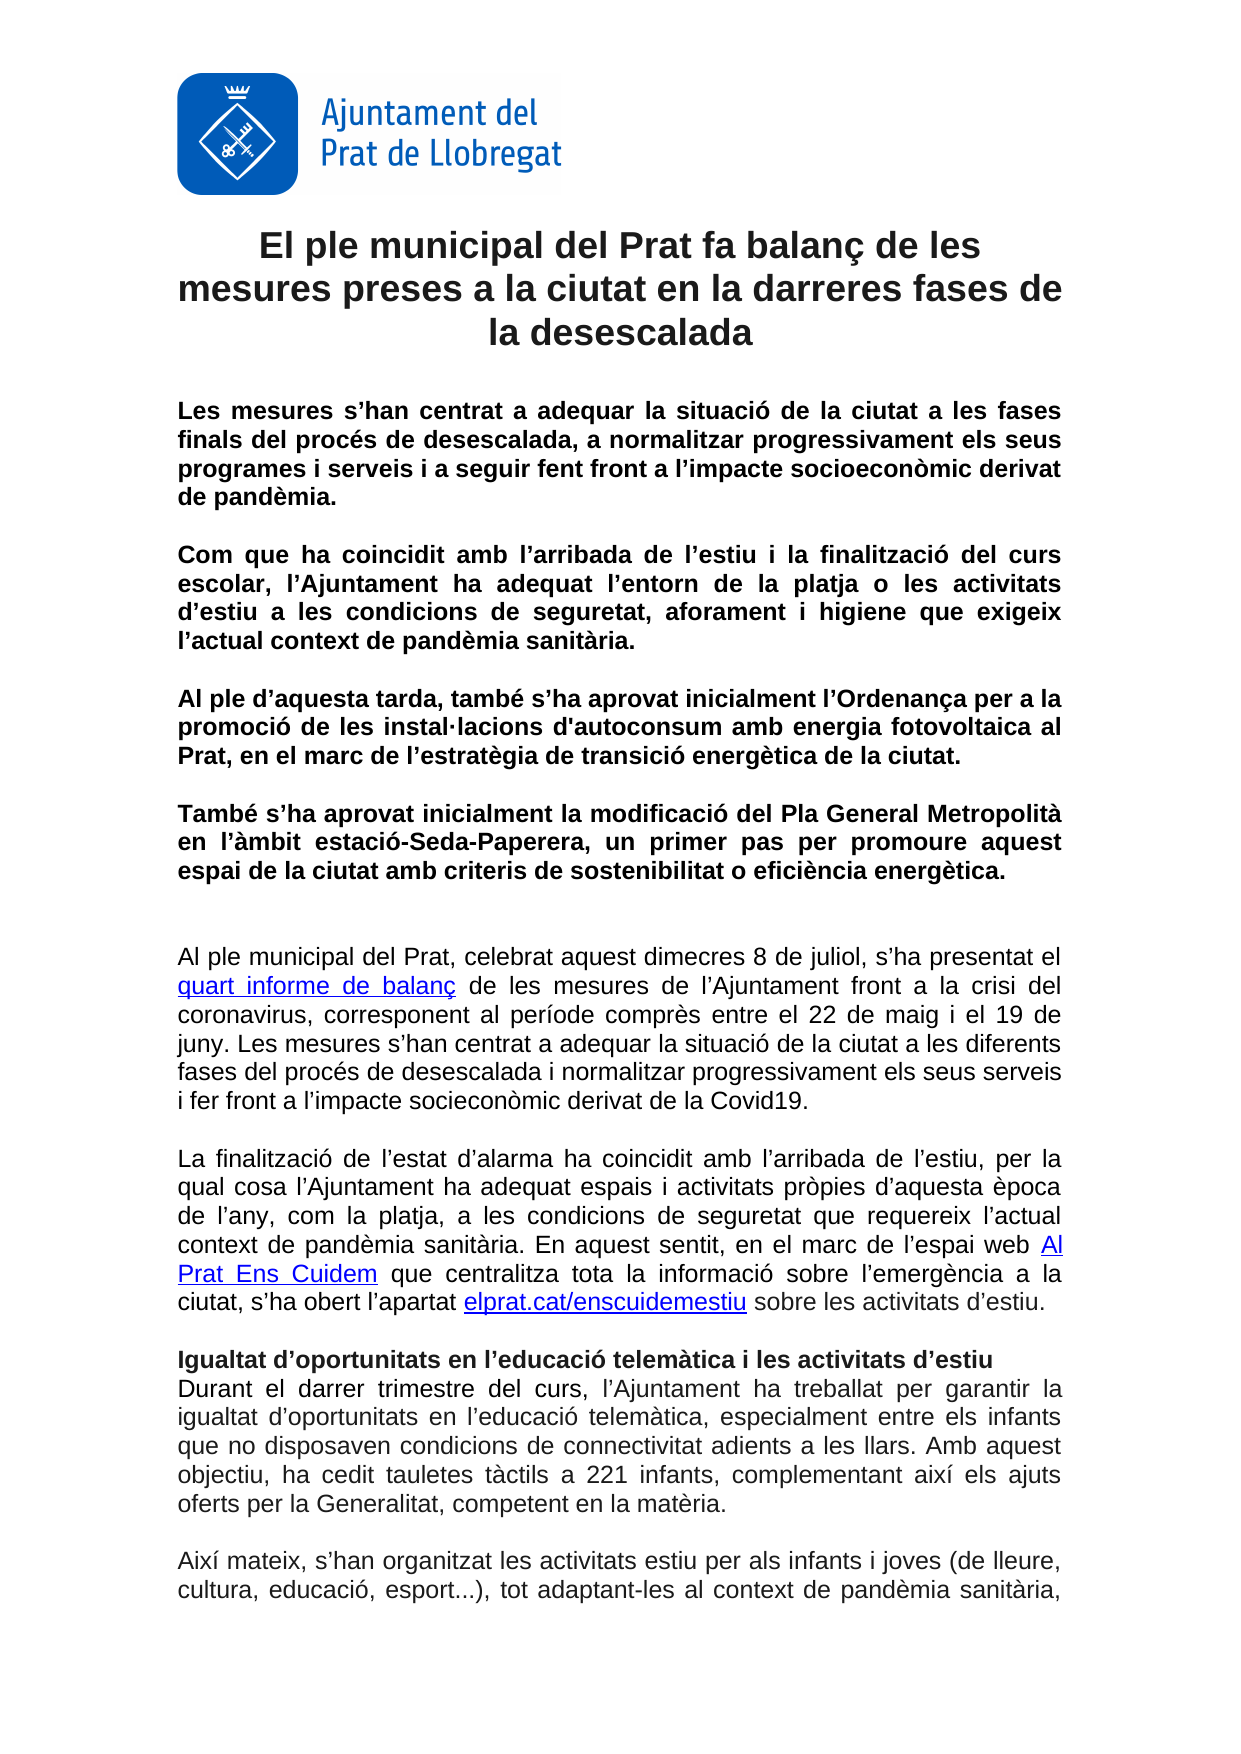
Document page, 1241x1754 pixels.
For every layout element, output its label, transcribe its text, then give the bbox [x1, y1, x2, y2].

text El ple municipal del Prat fa balanç de les mesures preses a la ciutat en la darreres fases de la desescalada [177, 223, 1063, 353]
picture [177, 73, 562, 195]
text Les mesures s’han centrat a adequar la situació de la ciutat a les fases finals del procés de desescalada, a normalitzar progressivament els seus programes i serveis i a seguir fent front a l’impacte socioeconòmic derivat de pandèmia. [177, 396, 1063, 511]
text Igualtat d’oportunitats en l’educació telemàtica i les activitats d’estiu [177, 1345, 1063, 1373]
text També s’ha aprovat inicialment la modificació del Pla General Metropolità en l’àmbit estació-Seda-Paperera, un primer pas per promoure aquest espai de la ciutat amb criteris de sostenibilitat o eficiència energètica. [177, 798, 1063, 885]
text Al ple d’aquesta tarda, també s’ha aprovat inicialment l’Ordenança per a la promoció de les instal·lacions d'autoconsum amb energia fotovoltaica al Prat, en el marc de l’estratègia de transició energètica de la ciutat. [177, 683, 1063, 770]
text La finalització de l’estat d’alarma ha coincidit amb l’arribada de l’estiu, per la qual cosa l’Ajuntament ha adequat espais i activitats pròpies d’aquesta època de l’any, com la platja, a les condicions de seguretat que requereix l’actual context de pandèmia sanitària. En aquest sentit, en el marc de l’espai web Al Prat Ens Cuidem que centralitza tota la informació sobre l’emergència a la ciutat, s’ha obert l’apartat elprat.cat/enscuidemestiu sobre les activitats d’estiu. [177, 1143, 1063, 1316]
text Durant el darrer trimestre del curs, l’Ajuntament ha treballat per garantir la igualtat d’oportunitats en l’educació telemàtica, especialment entre els infants que no disposaven condicions de connectivitat adients a les llars. Amb aquest objectiu, ha cedit tauletes tàctils a 221 infants, complementant així els ajuts oferts per la Generalitat, competent en la matèria. [177, 1373, 1063, 1517]
text Com que ha coincidit amb l’arribada de l’estiu i la finalització del curs escolar, l’Ajuntament ha adequat l’entorn de la platja o les activitats d’estiu a les condicions de seguretat, aforament i higiene que exigeix l’actual context de pandèmia sanitària. [177, 540, 1063, 655]
text Al ple municipal del Prat, celebrat aquest dimecres 8 de juliol, s’ha presentat el quart informe de balanç de les mesures de l’Ajuntament front a la crisi del coronavirus, corresponent al període comprès entre el 22 de maig i el 19 de juny. Les mesures s’han centrat a adequar la situació de la ciutat a les diferents fases del procés de desescalada i normalitzar progressivament els seus serveis i fer front a l’impacte socieconòmic derivat de la Covid19. [177, 942, 1063, 1115]
